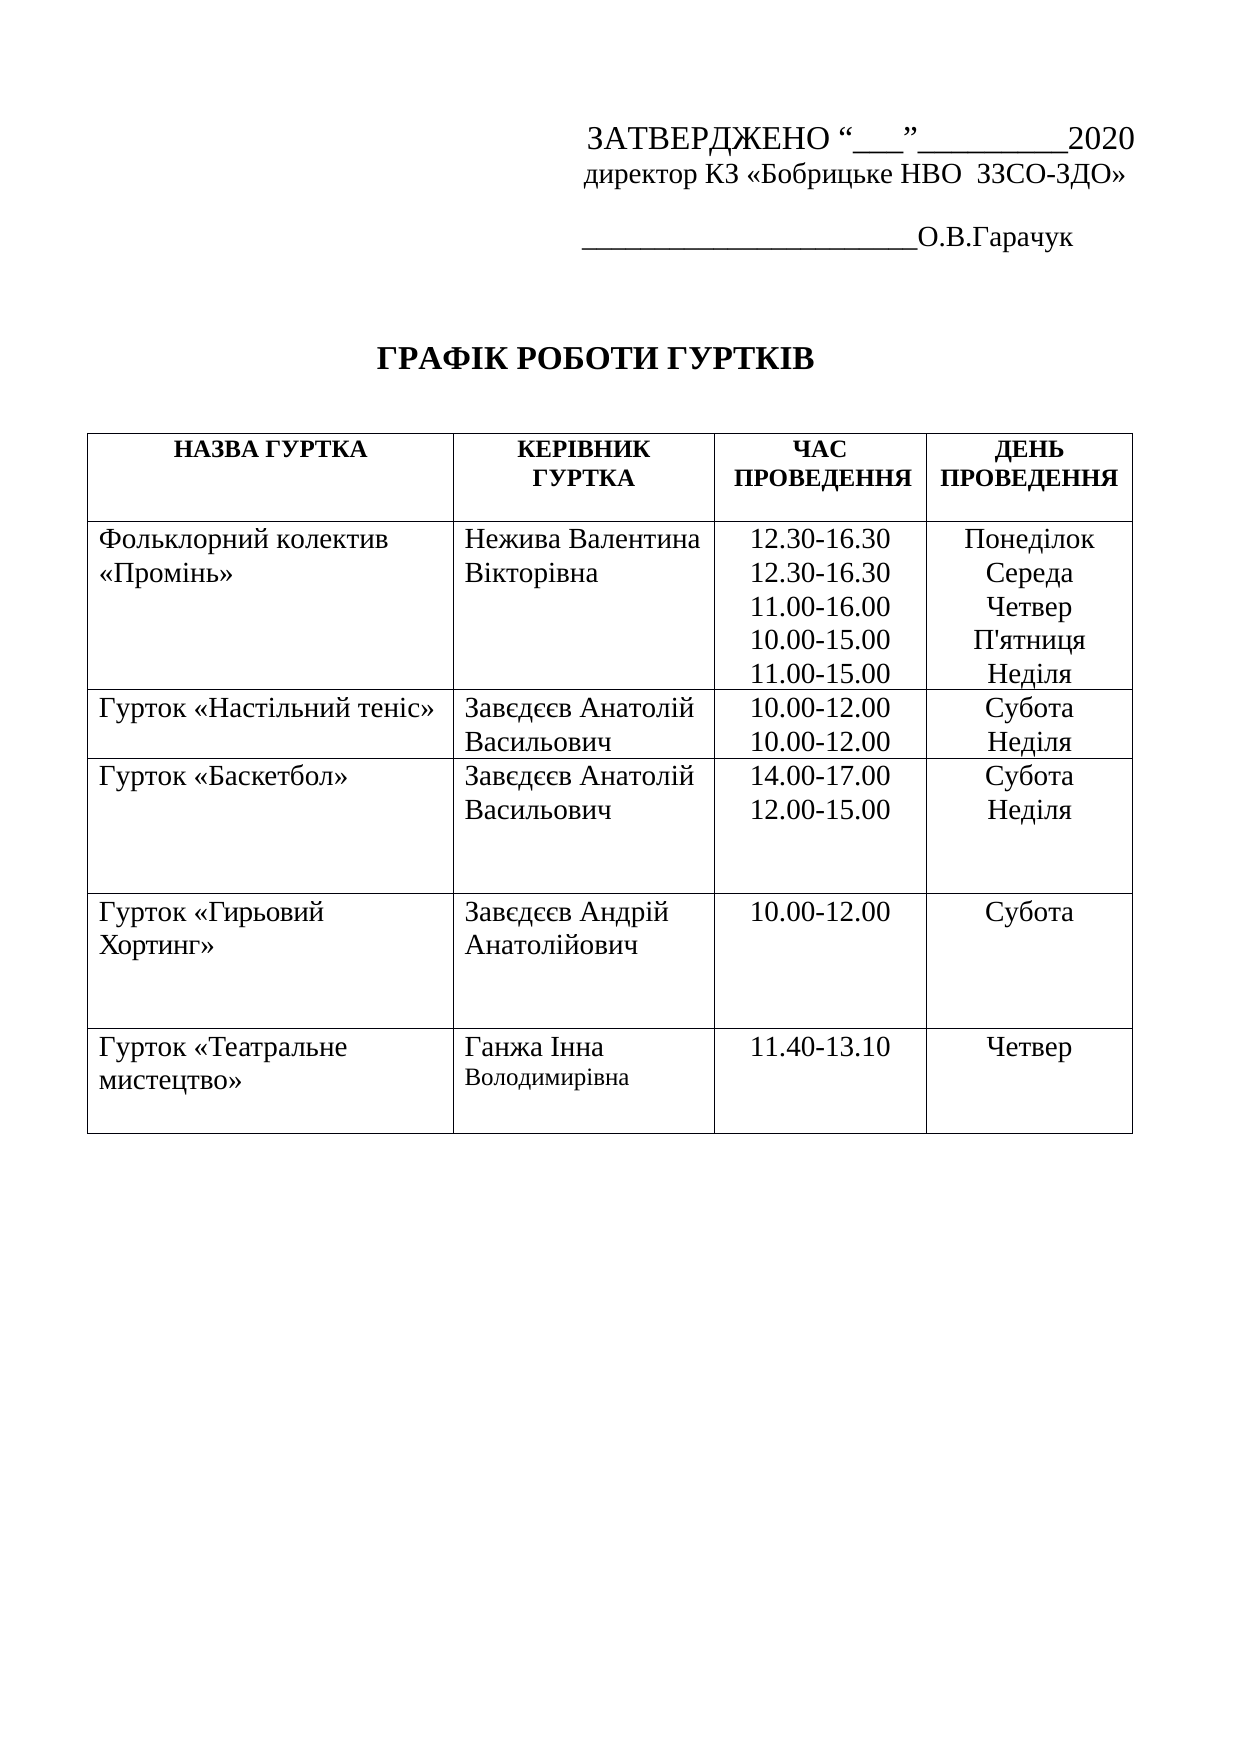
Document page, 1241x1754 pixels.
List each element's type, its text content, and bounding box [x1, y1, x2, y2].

text ГРАФІК РОБОТИ ГУРТКІВ [15, 338, 1152, 377]
text _______________________О.В.Гарачук [582, 190, 1152, 252]
text ЗАТВЕРДЖЕНО “___”_________2020 [15, 118, 1152, 156]
text директор КЗ «Бобрицьке НВО ЗЗСО-ЗДО» [89, 156, 1152, 190]
